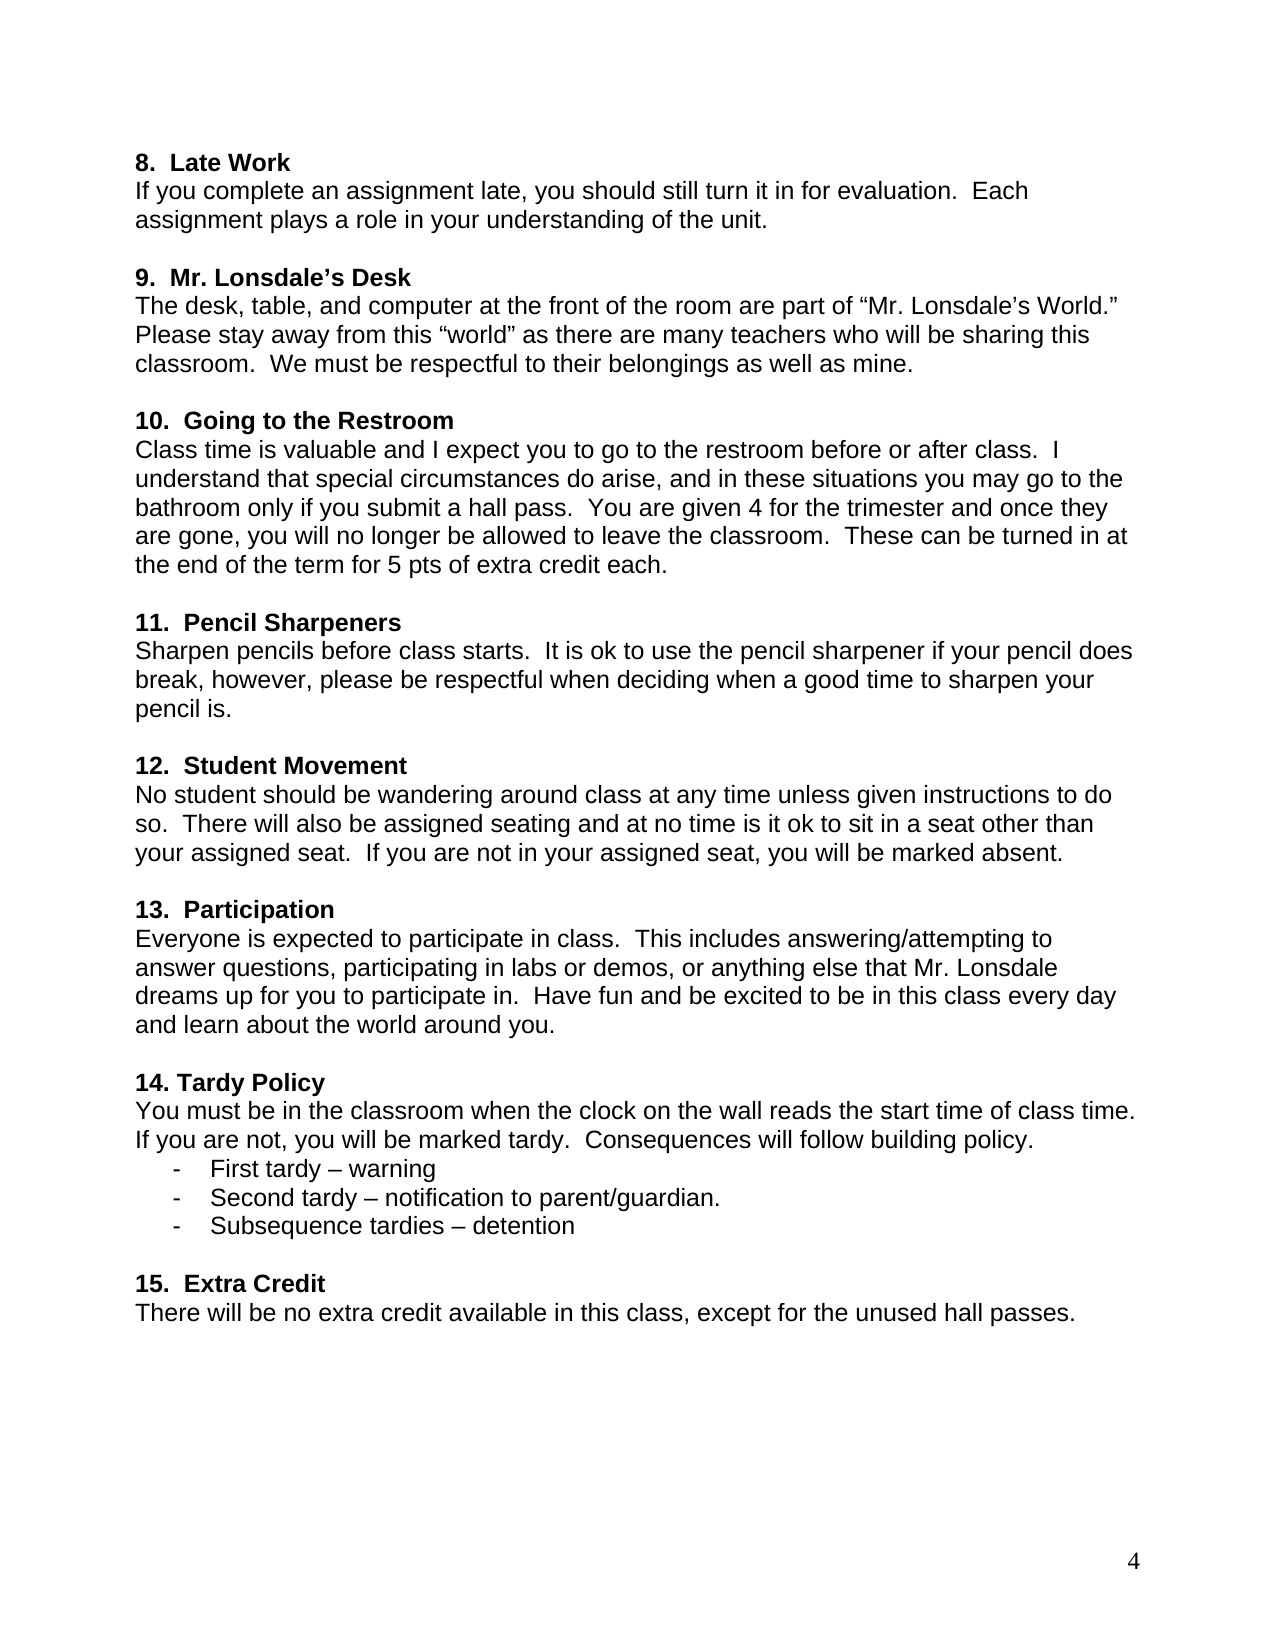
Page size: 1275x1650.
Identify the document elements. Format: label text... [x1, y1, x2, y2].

text 11. Pencil Sharpeners [135, 607, 1140, 636]
text 9. Mr. Lonsdale’s Desk [135, 262, 1140, 291]
text Sharpen pencils before class starts. It is ok to use the pencil sharpener if your pencil does break, however, please be respectful when deciding when a good time to sharpen your pencil is. [135, 636, 1140, 722]
list Second tardy – notification to parent/guardian. [172, 1182, 1140, 1211]
text There will be no extra credit available in this class, except for the unused hall passes. [135, 1297, 1140, 1326]
text 14. Tardy Policy [135, 1067, 1140, 1096]
text 13. Participation [135, 895, 1140, 924]
text 10. Going to the Restroom [135, 406, 1140, 435]
text You must be in the classroom when the clock on the wall reads the start time of class time. If you are not, you will be marked tardy. Consequences will follow building policy. [135, 1096, 1140, 1154]
text Everyone is expected to participate in class. This includes answering/attempting to answer questions, participating in labs or demos, or anything else that Mr. Lonsdale dreams up for you to participate in. Have fun and be excited to be in this class every day and learn about the world around you. [135, 924, 1140, 1039]
text If you complete an assignment late, you should still turn it in for evaluation. Each assignment plays a role in your understanding of the unit. [135, 176, 1140, 234]
text 8. Late Work [135, 147, 1140, 176]
list First tardy – warning [172, 1154, 1140, 1182]
text The desk, table, and computer at the front of the room are part of “Mr. Lonsdale’s World.” Please stay away from this “world” as there are many teachers who will be sharing this classroom. We must be respectful to their belongings as well as mine. [135, 291, 1140, 377]
text 15. Extra Credit [135, 1269, 1140, 1297]
list Subsequence tardies – detention [172, 1211, 1140, 1240]
text Class time is valuable and I expect you to go to the restroom before or after class. I understand that special circumstances do arise, and in these situations you may go to the bathroom only if you submit a hall pass. You are given 4 for the trimester and once they are gone, you will no longer be allowed to leave the classroom. These can be turned in at the end of the term for 5 pts of extra credit each. [135, 435, 1140, 579]
text No student should be wandering around class at any time unless given instructions to do so. There will also be assigned seating and at no time is it ok to sit in a seat other than your assigned seat. If you are not in your assigned seat, you will be marked absent. [135, 780, 1140, 866]
text 12. Student Movement [135, 751, 1140, 780]
